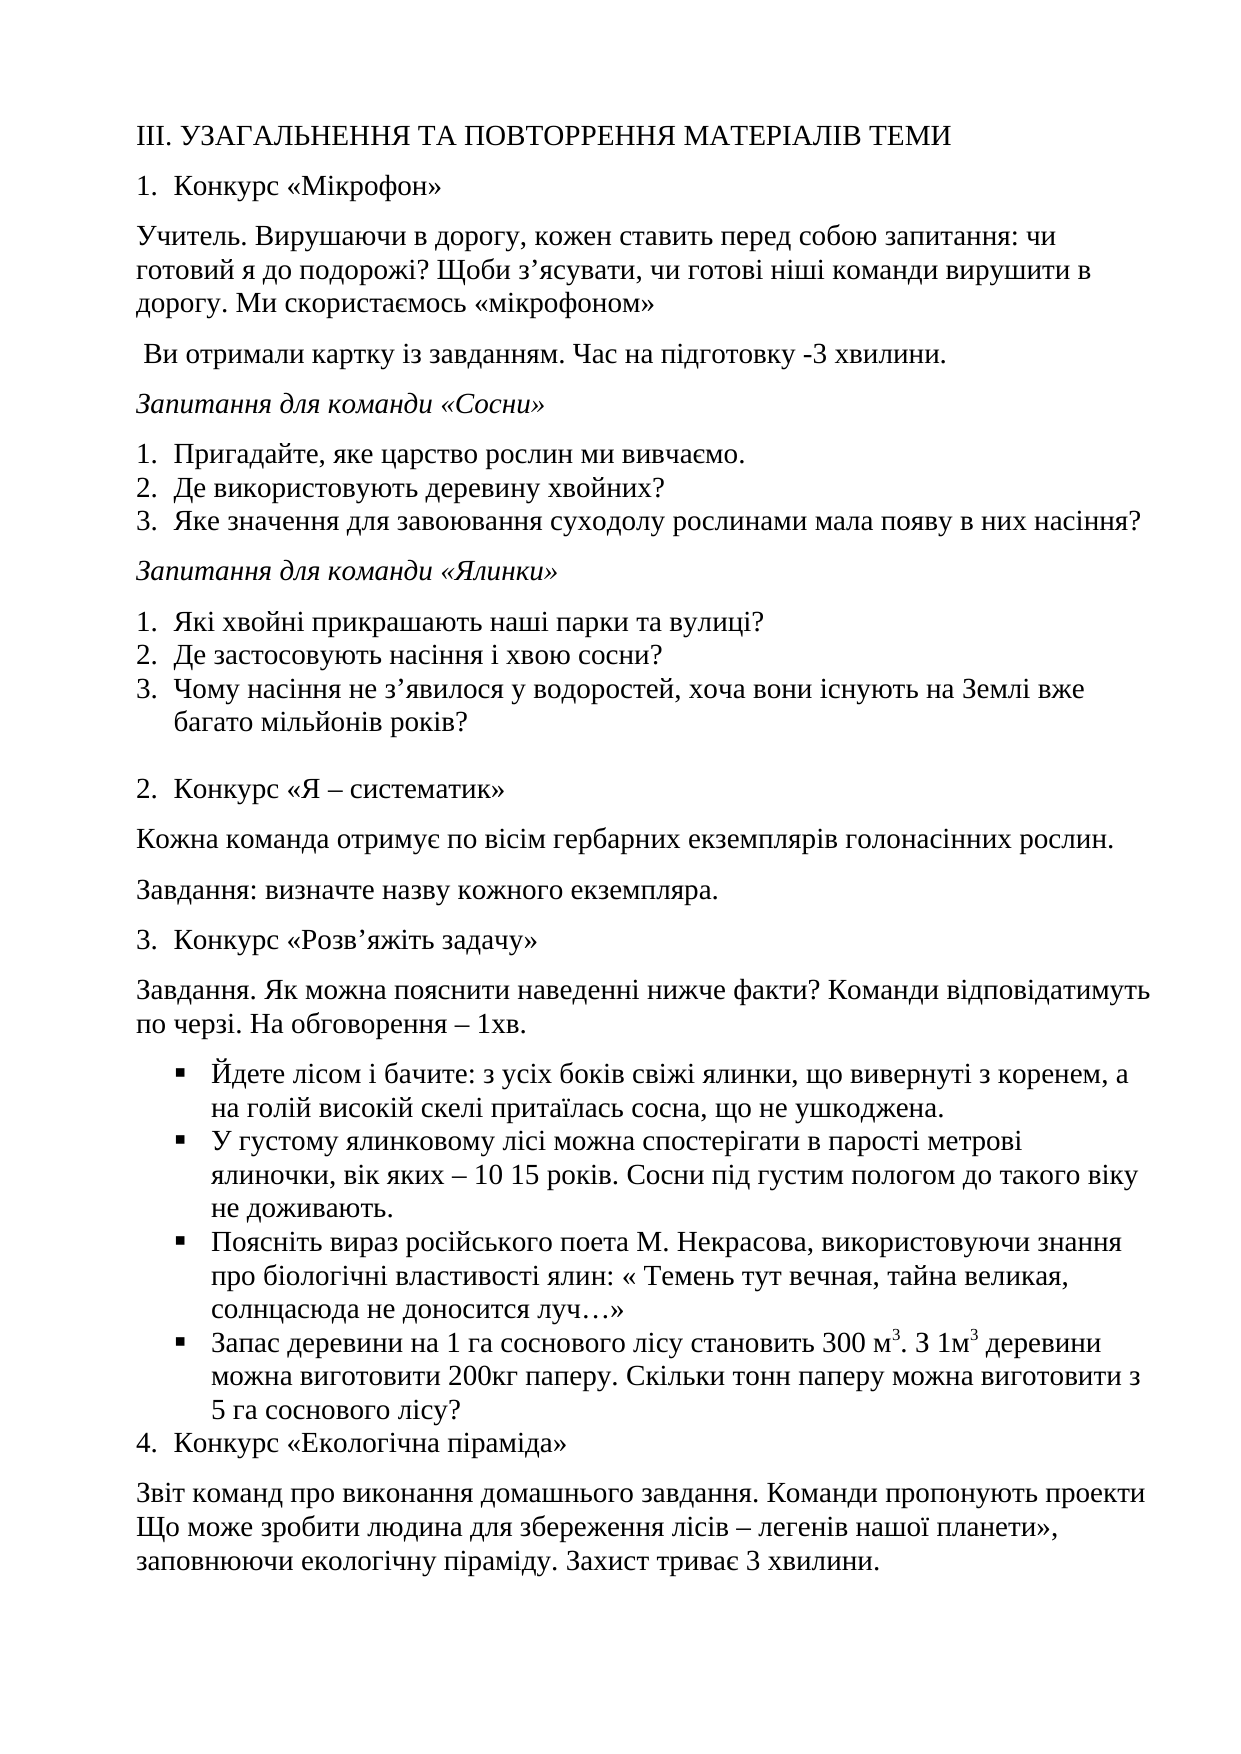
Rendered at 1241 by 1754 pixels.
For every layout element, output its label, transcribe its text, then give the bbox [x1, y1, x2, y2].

list Йдете лісом і бачите: з усіх боків свіжі ялинки, що вивернуті з коренем, а на голій високій скелі притаїлась сосна, що не ушкоджена. [173, 1056, 1152, 1123]
text Запитання для команди «Ялинки» [136, 553, 1152, 587]
list Конкурс «Розв’яжіть задачу» [136, 922, 1152, 956]
list Запас деревини на 1 га соснового лісу становить 300 м3. З 1м3 деревини можна виготовити 200кг паперу. Скільки тонн паперу можна виготовити з 5 га соснового лісу? [173, 1325, 1152, 1425]
text Завдання. Як можна пояснити наведенні нижче факти? Команди відповідатимуть по черзі. На обговорення – 1хв. [136, 972, 1152, 1039]
list У густому ялинковому лісі можна спостерігати в парості метрові ялиночки, вік яких – 10 15 років. Сосни під густим пологом до такого віку не доживають. [173, 1123, 1152, 1224]
list Поясніть вираз російського поета М. Некрасова, використовуючи знання про біологічні властивості ялин: « Темень тут вечная, тайна великая, солнцасюда не доносится луч…» [173, 1224, 1152, 1325]
list Конкурс «Я – систематик» [136, 771, 1152, 805]
list Конкурс «Екологічна піраміда» [136, 1425, 1152, 1459]
list Де застосовують насіння і хвою сосни? [136, 637, 1152, 671]
text Ви отримали картку із завданням. Час на підготовку -3 хвилини. [136, 336, 1152, 369]
list Чому насіння не з’явилося у водоростей, хоча вони існують на Землі вже багато мільйонів років? [136, 671, 1152, 738]
text ІІІ. УЗАГАЛЬНЕННЯ ТА ПОВТОРРЕННЯ МАТЕРІАЛІВ ТЕМИ [136, 118, 1152, 152]
text Звіт команд про виконання домашнього завдання. Команди пропонують проекти Що може зробити людина для збереження лісів – легенів нашої планети», заповнюючи екологічну піраміду. Захист триває 3 хвилини. [136, 1476, 1152, 1576]
text Кожна команда отримує по вісім гербарних екземплярів голонасінних рослин. [136, 822, 1152, 855]
list Пригадайте, яке царство рослин ми вивчаємо. [136, 436, 1152, 470]
text Запитання для команди «Сосни» [136, 386, 1152, 419]
text Учитель. Вирушаючи в дорогу, кожен ставить перед собою запитання: чи готовий я до подорожі? Щоби з’ясувати, чи готові ніші команди вирушити в дорогу. Ми скористаємось «мікрофоном» [136, 218, 1152, 319]
list Яке значення для завоювання суходолу рослинами мала появу в них насіння? [136, 503, 1152, 537]
list Які хвойні прикрашають наші парки та вулиці? [136, 604, 1152, 637]
text Завдання: визначте назву кожного екземпляра. [136, 872, 1152, 905]
list Конкурс «Мікрофон» [136, 168, 1152, 202]
list Де використовують деревину хвойних? [136, 470, 1152, 503]
